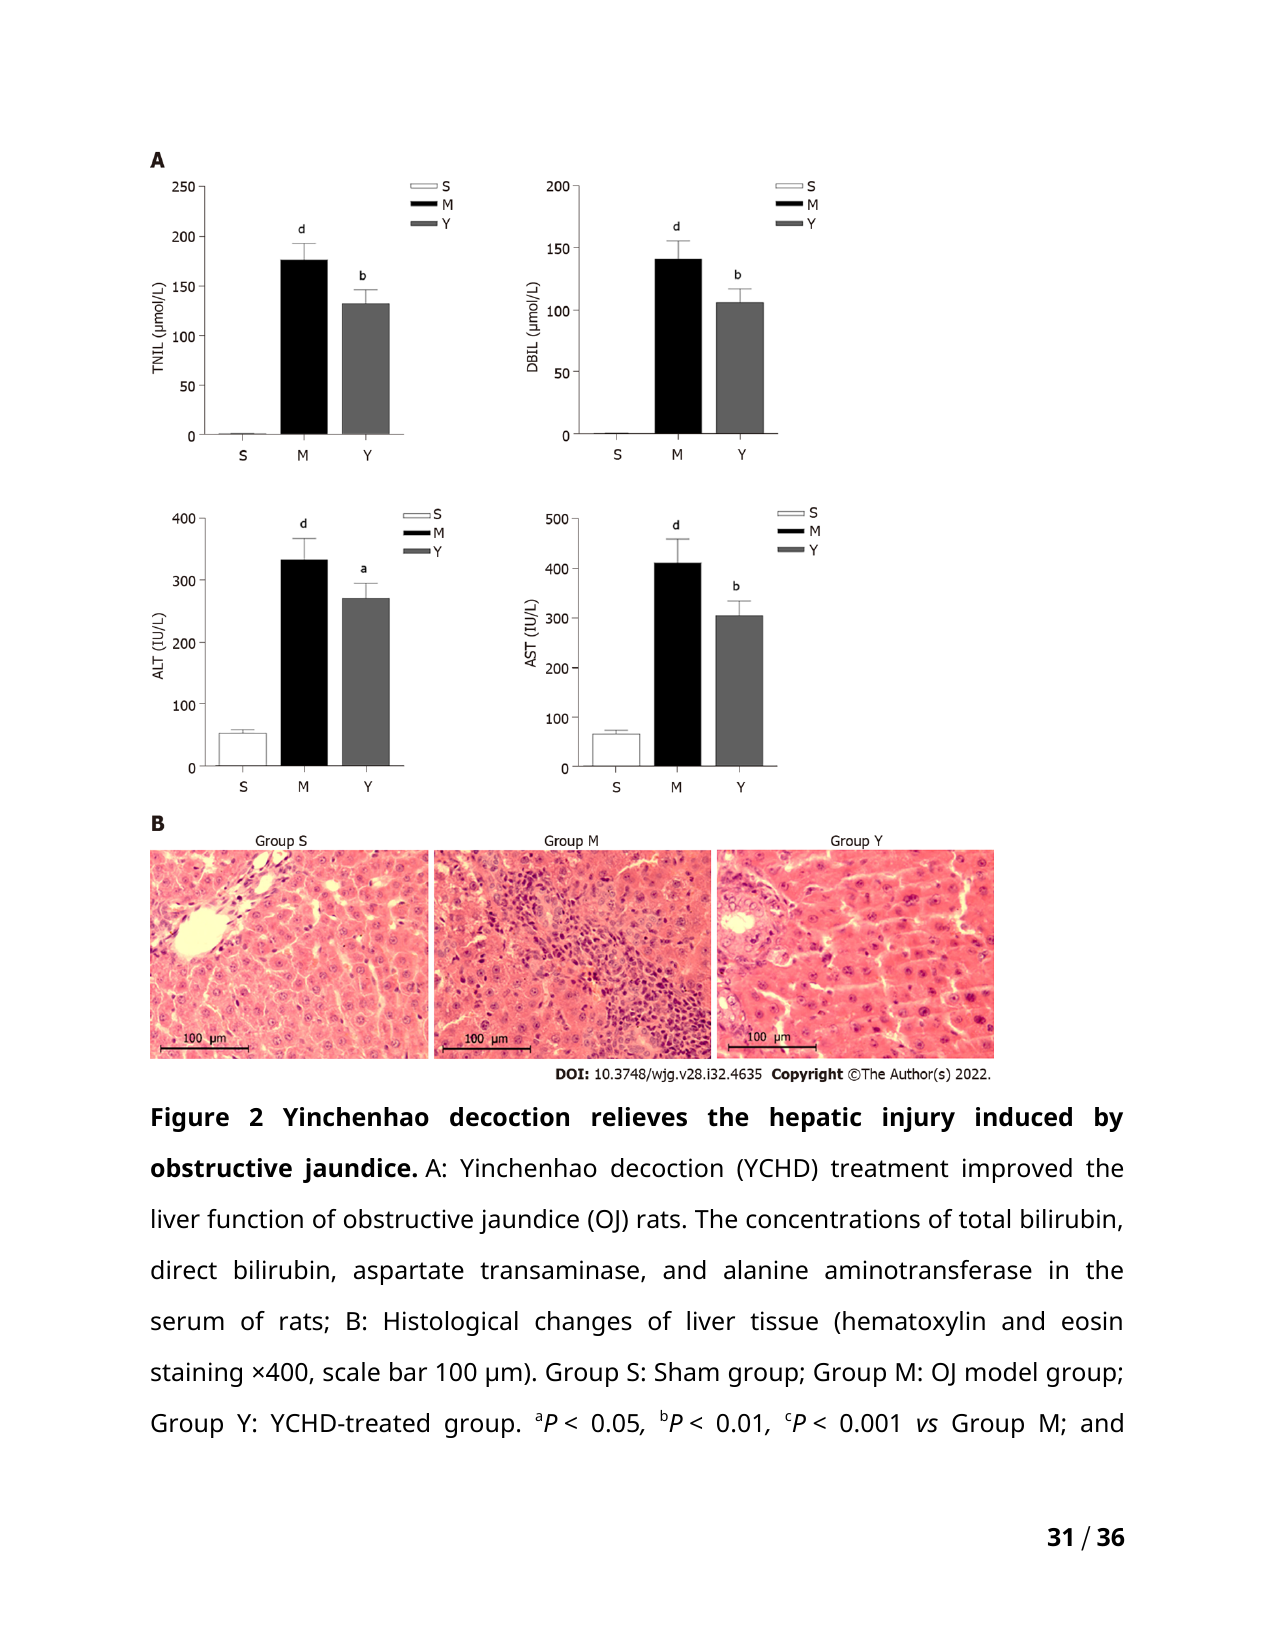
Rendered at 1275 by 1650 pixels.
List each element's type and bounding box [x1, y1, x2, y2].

picture [150, 150, 994, 1086]
text [150, 1100, 1125, 1440]
